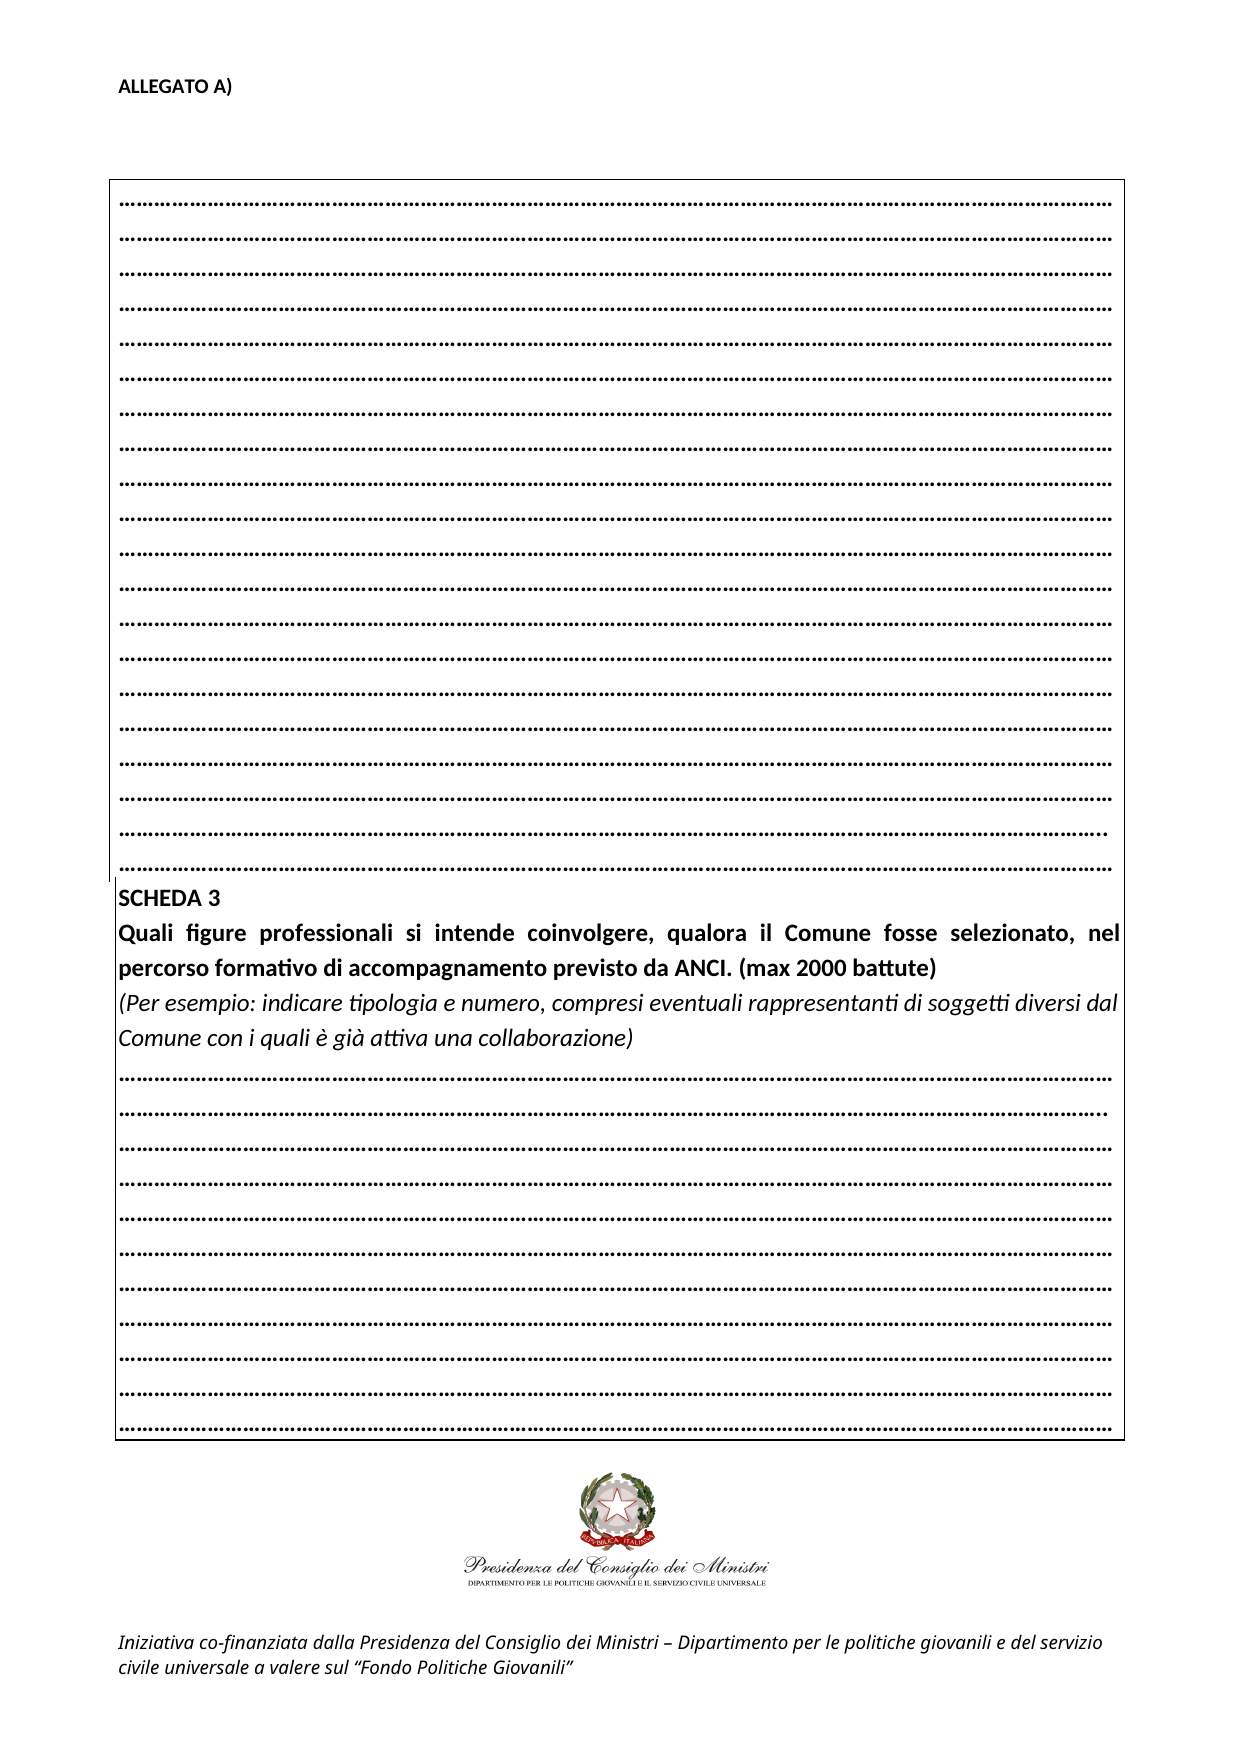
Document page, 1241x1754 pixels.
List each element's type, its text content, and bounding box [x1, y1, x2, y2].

text ……………………………………………………………………………………………………………………………………………………………………………………………………………………………………………………………………………………………………….. [116, 1054, 1124, 1122]
text …………………………………………………………………………………………………………………………………………………………………………………………………………………………………………………………………………………………………………………………………………………………………………………………………………………………………………………………….. [110, 739, 1124, 842]
picture [445, 1452, 795, 1605]
text …………………………………………………………………………………………………………………………………………………………………………………………………………………………………………………………………………………………………………………………………………………………………………………………………………………………………………………………………………………………………………………………………………………………………………………………………………………………………………………………………………………………………………………………………………………………………………………………………………………………………………………………………………………………………………………………………………………………………………………………………………………………………………………………………………………… [110, 354, 1124, 597]
text Quali figure professionali si intende coinvolgere, qualora il Comune fosse selezionato, nel percorso formativo di accompagnamento previsto da ANCI. (max 2000 battute) [116, 914, 1124, 982]
text SCHEDA 3 [116, 879, 1124, 912]
text (Per esempio: indicare tipologia e numero, compresi eventuali rappresentanti di soggetti diversi dal Comune con i quali è già attiva una collaborazione) [116, 984, 1124, 1052]
text …………………………………………………………………………………………………………………………………………………………………………………………………………………………………………………………………………………………………………………………………………………………………………………………………………………………………………………………………………………………………………………………………………………………………………………………………………………………………………………………………………………………………………………………………………………………………………………………………………………………………………………………………………………………………………………………………………………………………………………………………………………………………………………………………………………… [116, 1124, 1124, 1367]
text …………………………………………………………………………………………………………………………………………………… [110, 844, 1124, 877]
